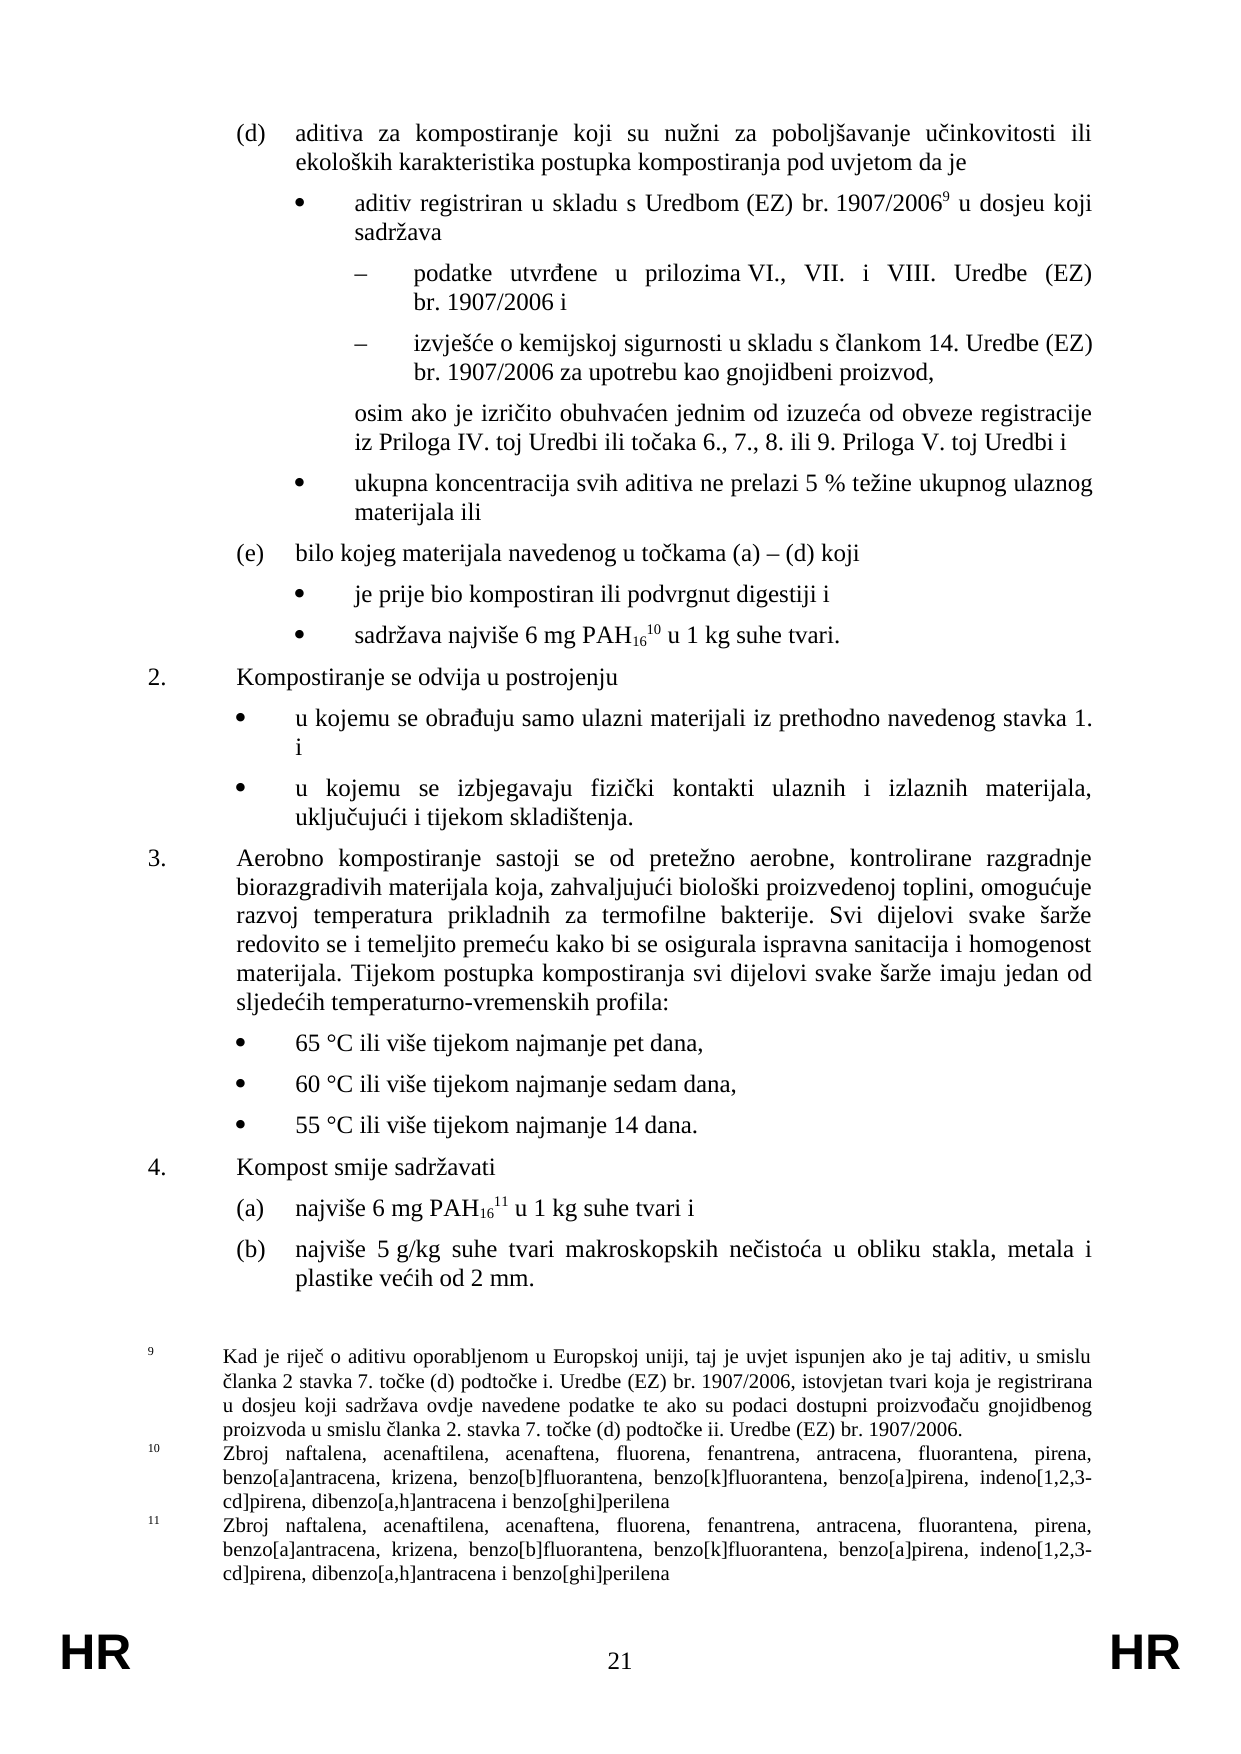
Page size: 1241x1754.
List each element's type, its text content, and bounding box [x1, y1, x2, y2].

text osim ako je izričito obuhvaćen jednim od izuzeća od obveze registracije iz Priloga IV. toj Uredbi ili točaka 6., 7., 8. ili 9. Priloga V. toj Uredbi i [354, 398, 1093, 456]
list najviše 6 mg PAH16 u 1 kg suhe tvari i [236, 1193, 1093, 1222]
text ukupna koncentracija svih aditiva ne prelazi 5 % težine ukupnog ulaznog materijala ili [295, 468, 1093, 526]
text aditiva za kompostiranje koji su nužni za poboljšavanje učinkovitosti ili ekoloških karakteristika postupka kompostiranja pod uvjetom da je [236, 118, 1093, 176]
text Kompost smije sadržavati [148, 1152, 1093, 1181]
text je prije bio kompostiran ili podvrgnut digestiji i [295, 579, 1093, 608]
text Kompostiranje se odvija u postrojenju [148, 662, 1093, 691]
list najviše 5 g/kg suhe tvari makroskopskih nečistoća u obliku stakla, metala i plastike većih od 2 mm. [236, 1234, 1093, 1292]
list u kojemu se obrađuju samo ulazni materijali iz prethodno navedenog stavka 1. i [236, 703, 1093, 761]
text 65 °C ili više tijekom najmanje pet dana, [236, 1028, 1093, 1057]
text bilo kojeg materijala navedenog u točkama (a) – (d) koji [236, 538, 1093, 567]
text sadržava najviše 6 mg PAH16 u 1 kg suhe tvari. [295, 621, 1093, 649]
text u kojemu se izbjegavaju fizički kontakti ulaznih i izlaznih materijala, uključujući i tijekom skladištenja. [236, 773, 1093, 831]
text 55 °C ili više tijekom najmanje 14 dana. [236, 1111, 1093, 1139]
text Aerobno kompostiranje sastoji se od pretežno aerobne, kontrolirane razgradnje biorazgradivih materijala koja, zahvaljujući biološki proizvedenoj toplini, omogućuje razvoj temperatura prikladnih za termofilne bakterije. Svi dijelovi svake šarže redovito se i temeljito premeću kako bi se osigurala ispravna sanitacija i homogenost materijala. Tijekom postupka kompostiranja svi dijelovi svake šarže imaju jedan od sljedećih temperaturno-vremenskih profila: [148, 843, 1093, 1016]
text aditiv registriran u skladu s Uredbom (EZ) br. 1907/2006 u dosjeu koji sadržava [295, 188, 1093, 246]
text izvješće o kemijskoj sigurnosti u skladu s člankom 14. Uredbe (EZ) br. 1907/2006 za upotrebu kao gnojidbeni proizvod, [354, 328, 1093, 386]
list podatke utvrđene u prilozima VI., VII. i VIII. Uredbe (EZ) br. 1907/2006 i [354, 258, 1093, 316]
text 60 °C ili više tijekom najmanje sedam dana, [236, 1069, 1093, 1098]
